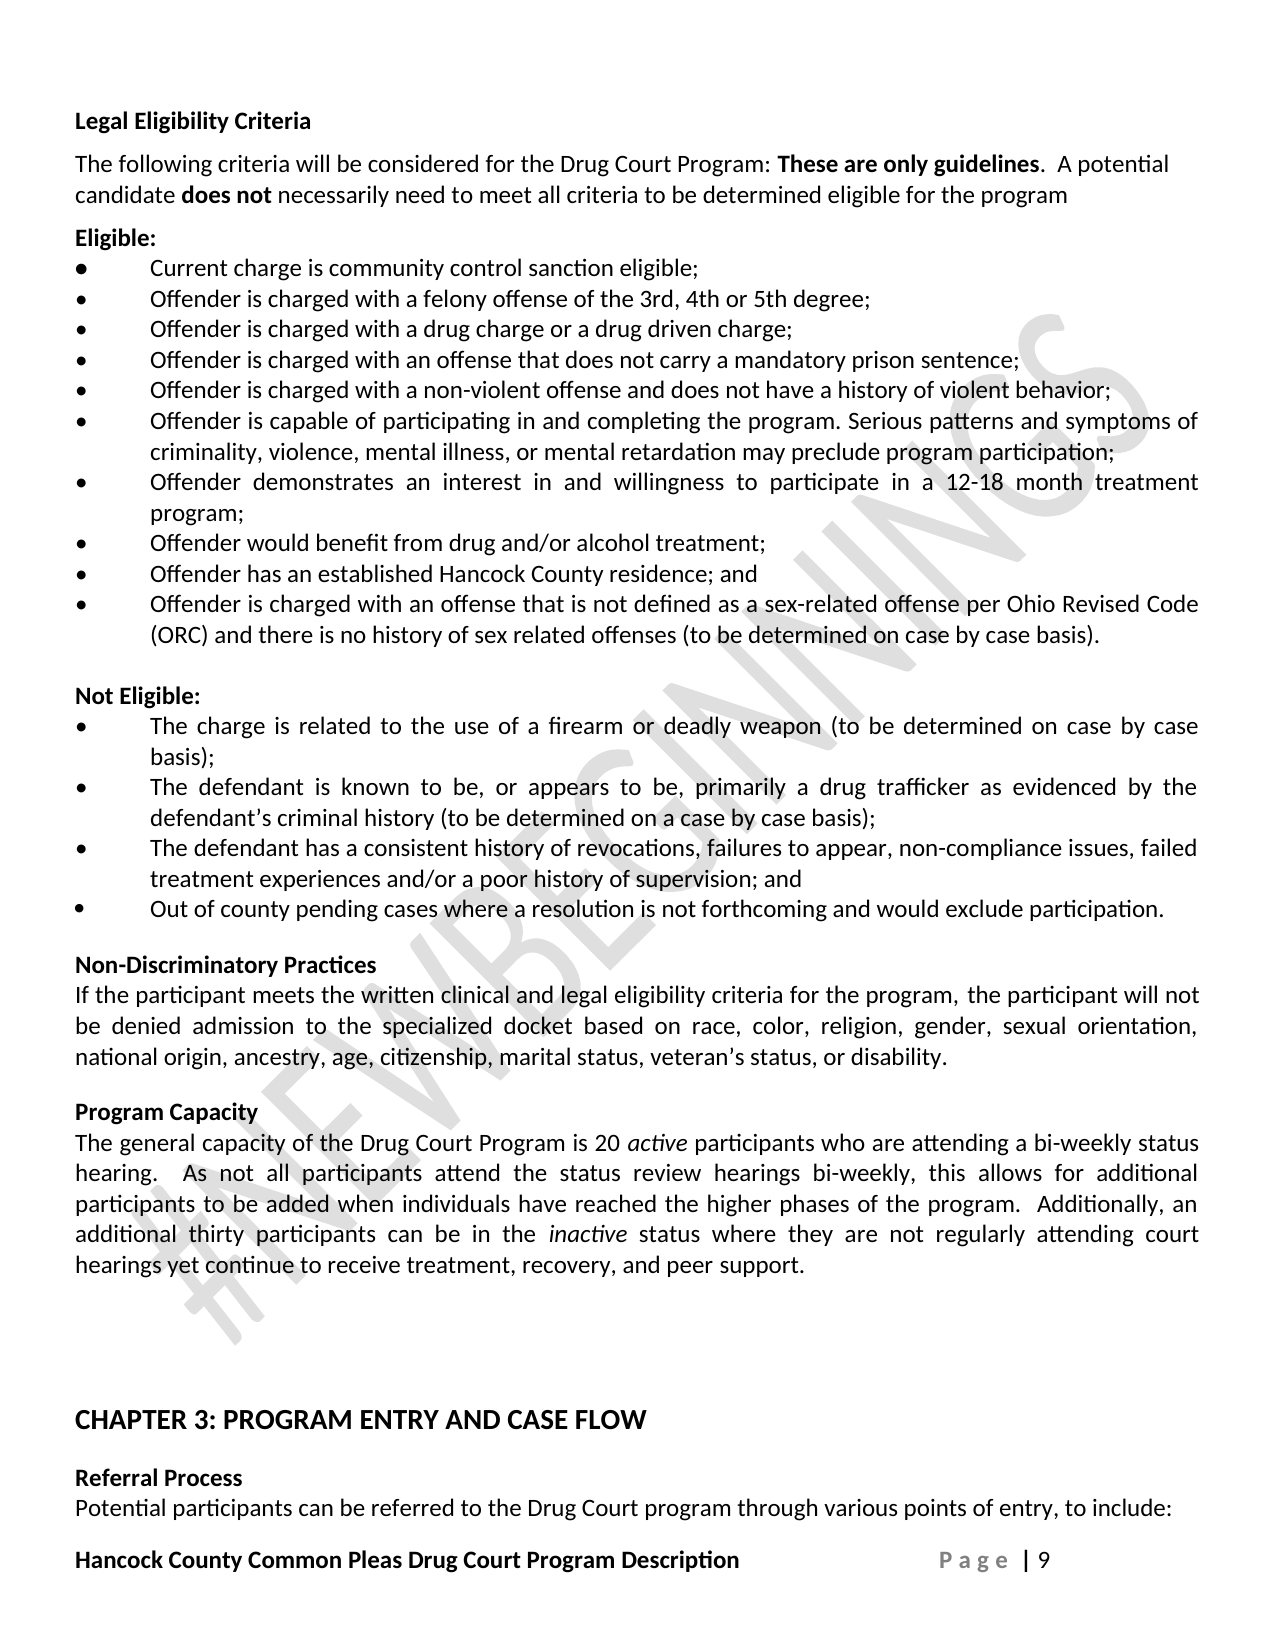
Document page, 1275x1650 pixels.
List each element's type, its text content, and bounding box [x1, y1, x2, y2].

subtitle • Offender would benefit from drug and/or alcohol treatment; [75, 527, 1200, 558]
subtitle Not Eligible: [75, 680, 1200, 710]
subtitle • The charge is related to the use of a firearm or deadly weapon (to be determined on case by case basis); [75, 710, 1200, 771]
subtitle • The defendant has a consistent history of revocations, failures to appear, non-compliance issues, failed treatment experiences and/or a poor history of supervision; and [75, 832, 1200, 893]
text CHAPTER 3: PROGRAM ENTRY AND CASE FLOW [75, 1401, 1200, 1437]
subtitle Program Capacity [75, 1096, 1200, 1127]
subtitle Out of county pending cases where a resolution is not forthcoming and would exclude participation. [75, 893, 1200, 924]
subtitle Referral Process [75, 1462, 1200, 1492]
text If the participant meets the written clinical and legal eligibility criteria for the program, the participant will not be denied admission to the specialized docket based on race, color, religion, gender, sexual orientation, national origin, ancestry, age, citizenship, marital status, veteran’s status, or disability. [75, 979, 1200, 1071]
subtitle The following criteria will be considered for the Drug Court Program: These are only guidelines. A potential candidate does not necessarily need to meet all criteria to be determined eligible for the program [75, 148, 1200, 209]
subtitle • Offender is charged with a non-violent offense and does not have a history of violent behavior; [75, 375, 1200, 405]
subtitle Non-Discriminatory Practices [75, 949, 1200, 979]
subtitle • Offender is capable of participating in and completing the program. Serious patterns and symptoms of criminality, violence, mental illness, or mental retardation may preclude program participation; [75, 405, 1200, 466]
subtitle • Offender is charged with an offense that does not carry a mandatory prison sentence; [75, 344, 1200, 375]
subtitle Legal Eligibility Criteria [75, 106, 1200, 136]
subtitle • Offender demonstrates an interest in and willingness to participate in a 12-18 month treatment program; [75, 466, 1200, 527]
subtitle • Offender is charged with a felony offense of the 3rd, 4th or 5th degree; [75, 283, 1200, 314]
subtitle Eligible: [75, 222, 1200, 253]
subtitle • Offender is charged with an offense that is not defined as a sex-related offense per Ohio Revised Code (ORC) and there is no history of sex related offenses (to be determined on case by case basis). [75, 588, 1200, 649]
text The general capacity of the Drug Court Program is 20 active participants who are attending a bi-weekly status hearing. As not all participants attend the status review hearings bi-weekly, this allows for additional participants to be added when individuals have reached the higher phases of the program. Additionally, an additional thirty participants can be in the inactive status where they are not regularly attending court hearings yet continue to receive treatment, recovery, and peer support. [75, 1127, 1200, 1279]
subtitle • Offender is charged with a drug charge or a drug driven charge; [75, 314, 1200, 344]
text Potential participants can be referred to the Drug Court program through various points of entry, to include: [75, 1492, 1200, 1523]
subtitle • Current charge is community control sanction eligible; [75, 253, 1200, 283]
subtitle • Offender has an established Hancock County residence; and [75, 558, 1200, 588]
subtitle • The defendant is known to be, or appears to be, primarily a drug trafficker as evidenced by the defendant’s criminal history (to be determined on a case by case basis); [75, 771, 1200, 832]
